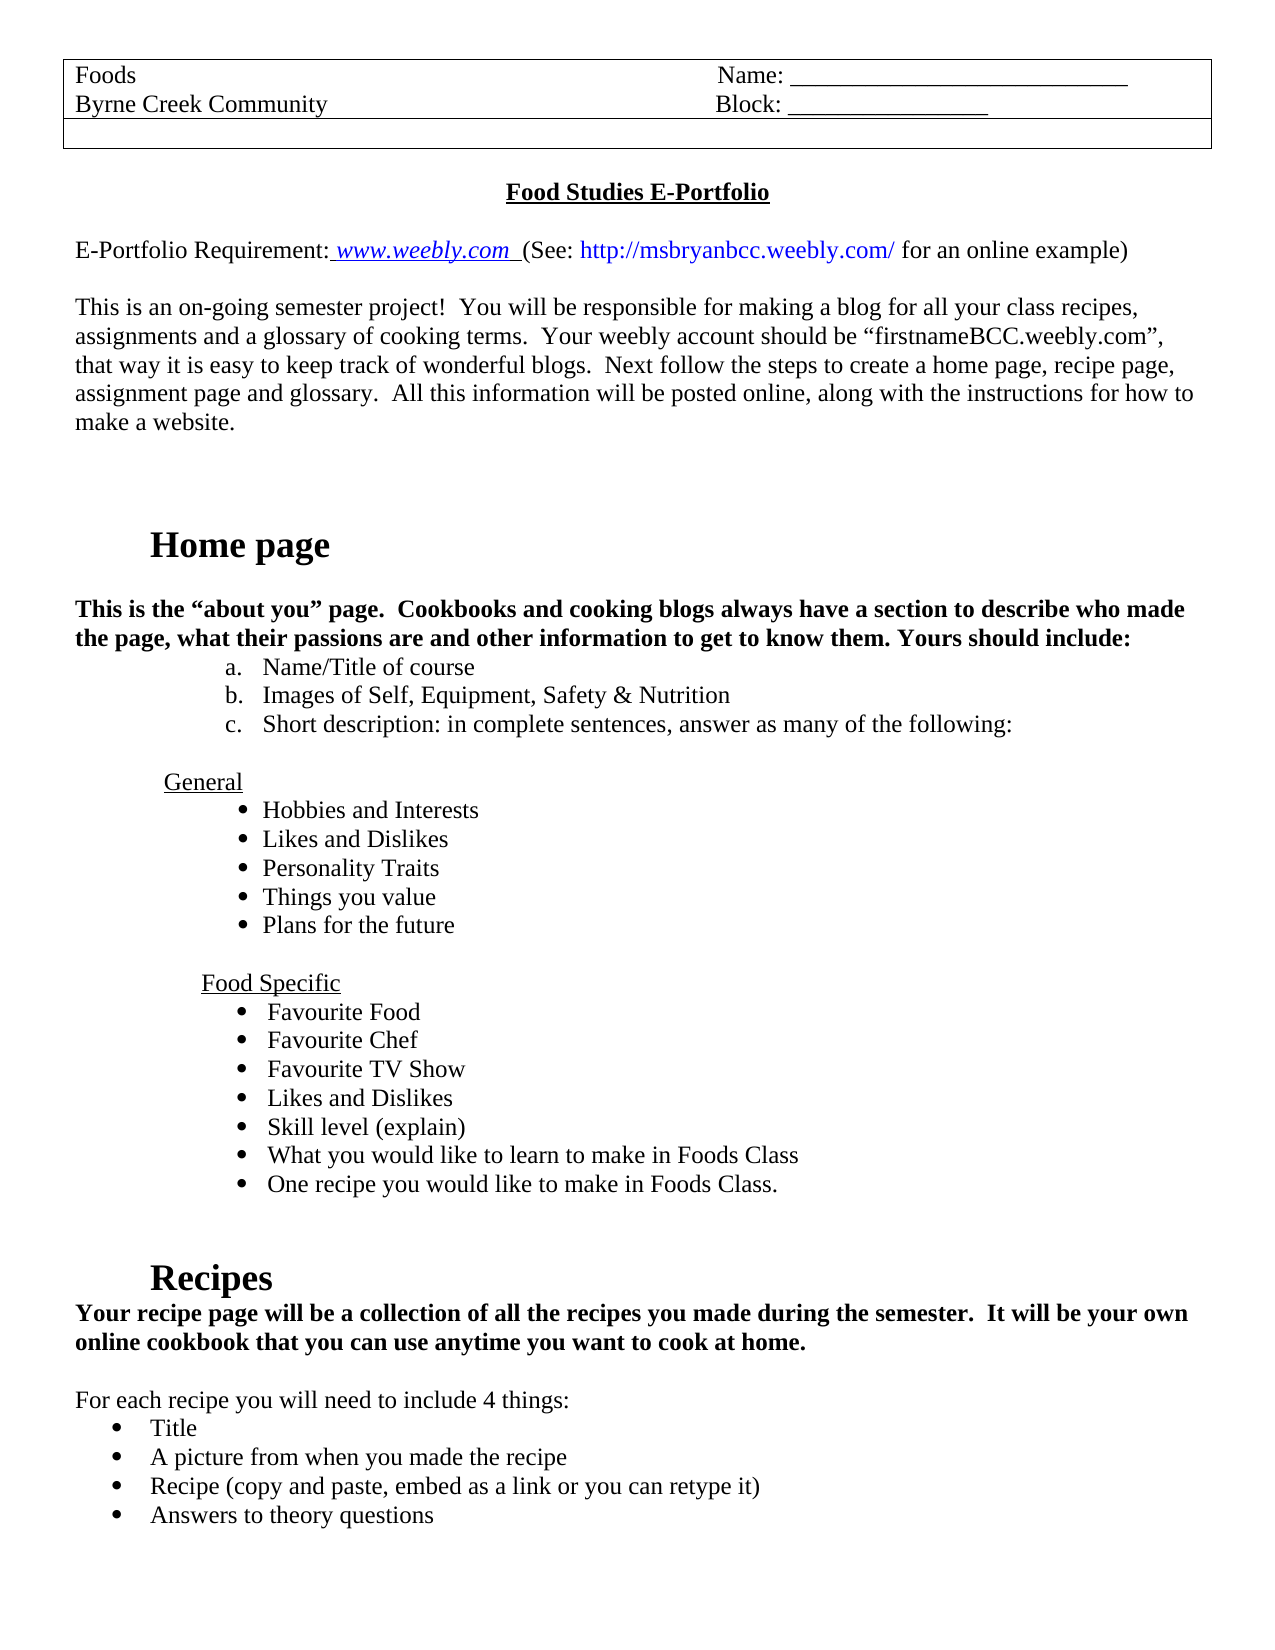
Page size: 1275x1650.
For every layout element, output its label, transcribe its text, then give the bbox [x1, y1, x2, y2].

text Food Specific [201, 968, 1200, 997]
text This is an on-going semester project! You will be responsible for making a blog for all your class recipes, assignments and a glossary of cooking terms. Your weebly account should be “firstnameBCC.weebly.com”, that way it is easy to keep track of wonderful blogs. Next follow the steps to create a home page, recipe page, assignment page and glossary. All this information will be posted online, along with the instructions for how to make a website. [75, 292, 1200, 436]
list What you would like to learn to make in Foods Class [237, 1140, 1200, 1169]
list One recipe you would like to make in Foods Class. [237, 1169, 1200, 1198]
list Things you value [239, 882, 1200, 910]
text For each recipe you will need to include 4 things: [75, 1385, 1200, 1413]
list Hobbies and Interests [239, 795, 1200, 824]
table_header Foods Name: ___________________________ Byrne Creek Community Block: ________________ [64, 60, 1211, 118]
list Likes and Dislikes [237, 1083, 1200, 1112]
list Favourite TV Show [237, 1054, 1200, 1083]
list Favourite Food [237, 997, 1200, 1025]
text Home page [150, 522, 1200, 565]
list Plans for the future [239, 910, 1200, 939]
text Your recipe page will be a collection of all the recipes you made during the semester. It will be your own online cookbook that you can use anytime you want to cook at home. [75, 1298, 1200, 1356]
table_cell [64, 119, 1211, 147]
list Images of Self, Equipment, Safety & Nutrition [225, 680, 1200, 709]
list Recipe (copy and paste, embed as a link or you can retype it) [112, 1471, 1200, 1500]
list Title [112, 1413, 1200, 1442]
list Short description: in complete sentences, answer as many of the following: [225, 709, 1200, 738]
text E-Portfolio Requirement: www.weebly.com (See: http://msbryanbcc.weebly.com/ for an online example) [75, 235, 1200, 263]
list Personality Traits [239, 853, 1200, 882]
list Answers to theory questions [112, 1500, 1200, 1528]
list Name/Title of course [225, 652, 1200, 680]
list A picture from when you made the recipe [112, 1442, 1200, 1471]
list Favourite Chef [237, 1025, 1200, 1054]
list Likes and Dislikes [239, 824, 1200, 853]
list Skill level (explain) [237, 1112, 1200, 1140]
text Food Studies E-Portfolio [75, 177, 1200, 206]
text General [164, 767, 1200, 795]
text Recipes [150, 1255, 1200, 1298]
text This is the “about you” page. Cookbooks and cooking blogs always have a section to describe who made the page, what their passions are and other information to get to know them. Yours should include: [75, 594, 1200, 652]
